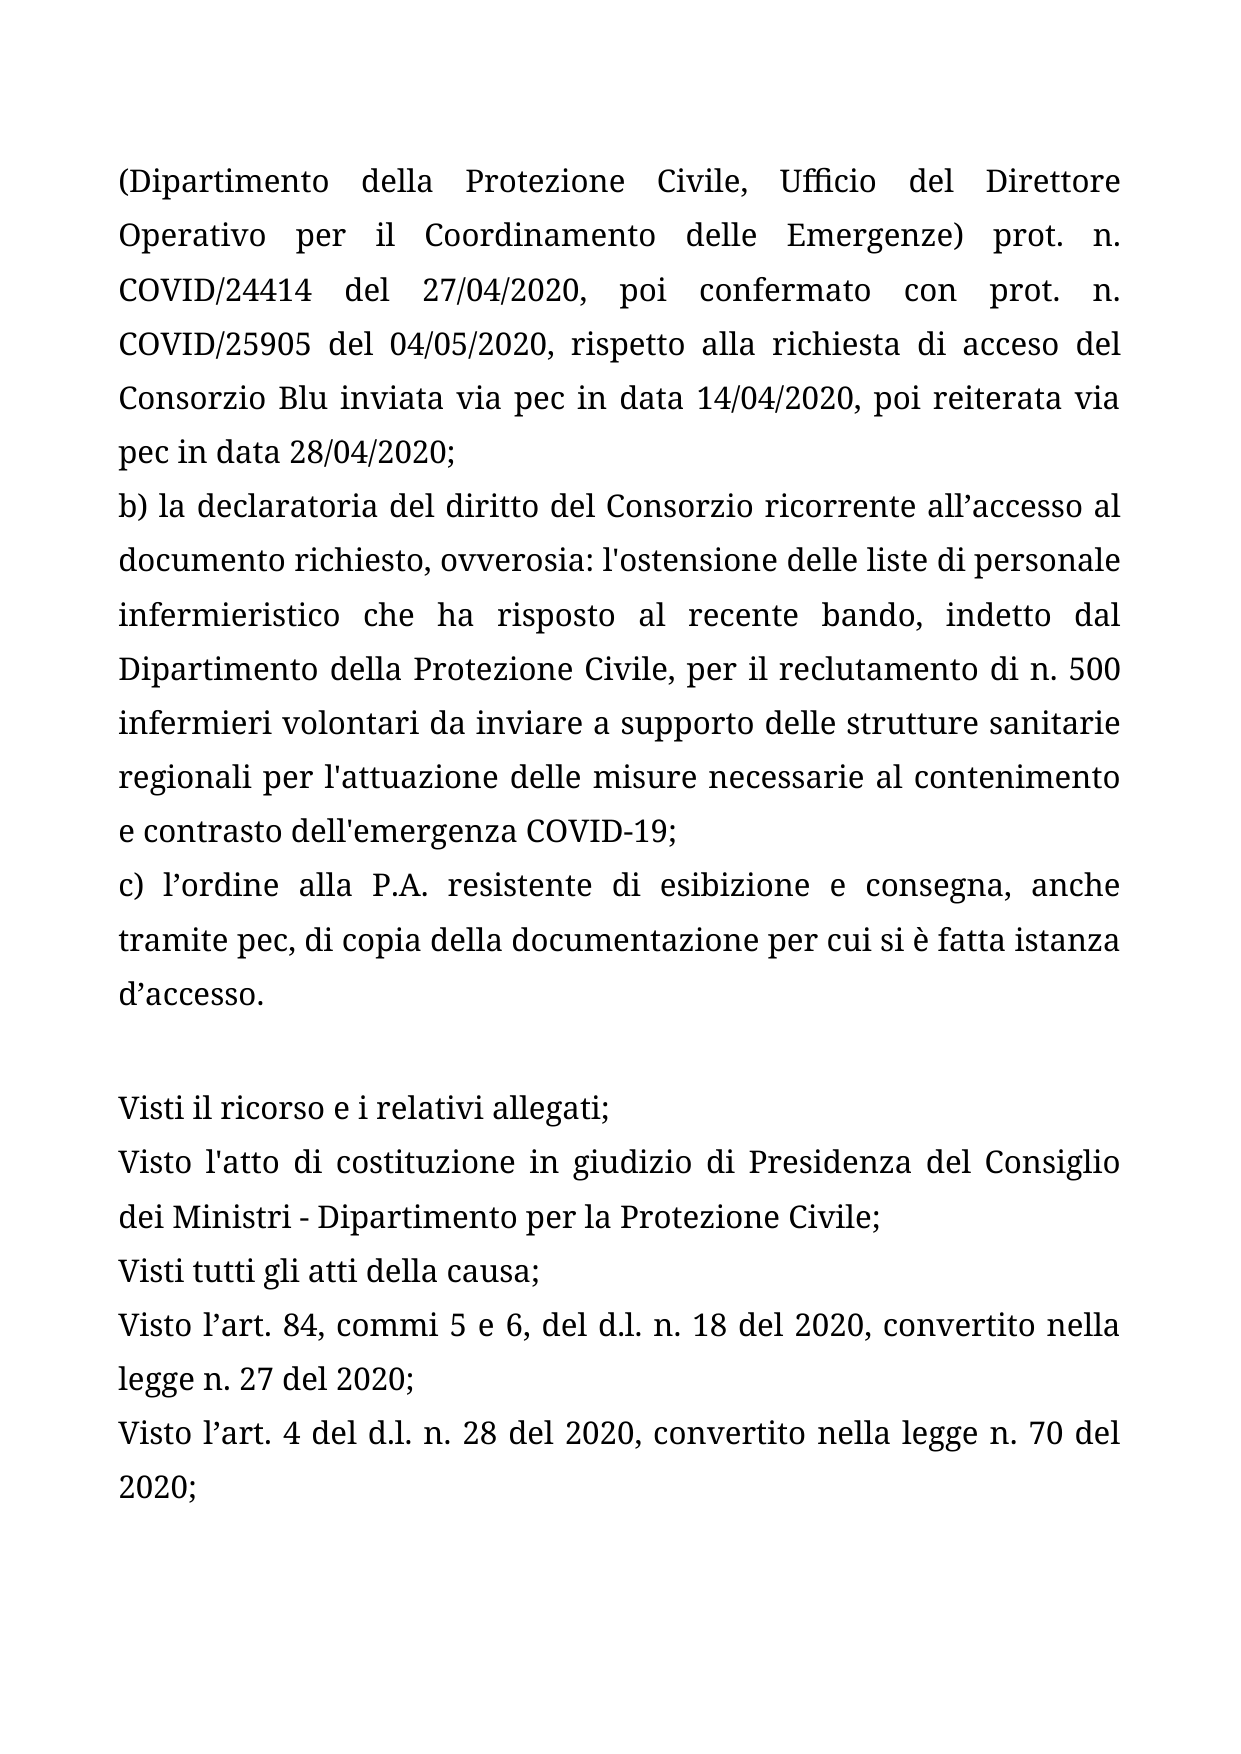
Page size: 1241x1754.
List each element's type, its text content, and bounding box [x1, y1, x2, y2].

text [118, 148, 1122, 473]
text b) la declaratoria del diritto del Consorzio ricorrente all’accesso al documento richiesto, ovverosia: l'ostensione delle liste di personale infermieristico che ha risposto al recente bando, indetto dal Dipartimento della Protezione Civile, per il reclutamento di n. 500 infermieri volontari da inviare a supporto delle strutture sanitarie regionali per l'attuazione delle misure necessarie al contenimento e contrasto dell'emergenza COVID-19; [118, 473, 1122, 852]
text Visto l’art. 4 del d.l. n. 28 del 2020, convertito nella legge n. 70 del 2020; [118, 1400, 1122, 1508]
text c) l’ordine alla P.A. resistente di esibizione e consegna, anche tramite pec, di copia della documentazione per cui si è fatta istanza d’accesso. [118, 852, 1122, 1014]
text Visti tutti gli atti della causa; [118, 1237, 1122, 1291]
text Visti il ricorso e i relativi allegati; [118, 1075, 1122, 1129]
text Visto l'atto di costituzione in giudizio di Presidenza del Consiglio dei Ministri - Dipartimento per la Protezione Civile; [118, 1129, 1122, 1237]
text Visto l’art. 84, commi 5 e 6, del d.l. n. 18 del 2020, convertito nella legge n. 27 del 2020; [118, 1291, 1122, 1400]
